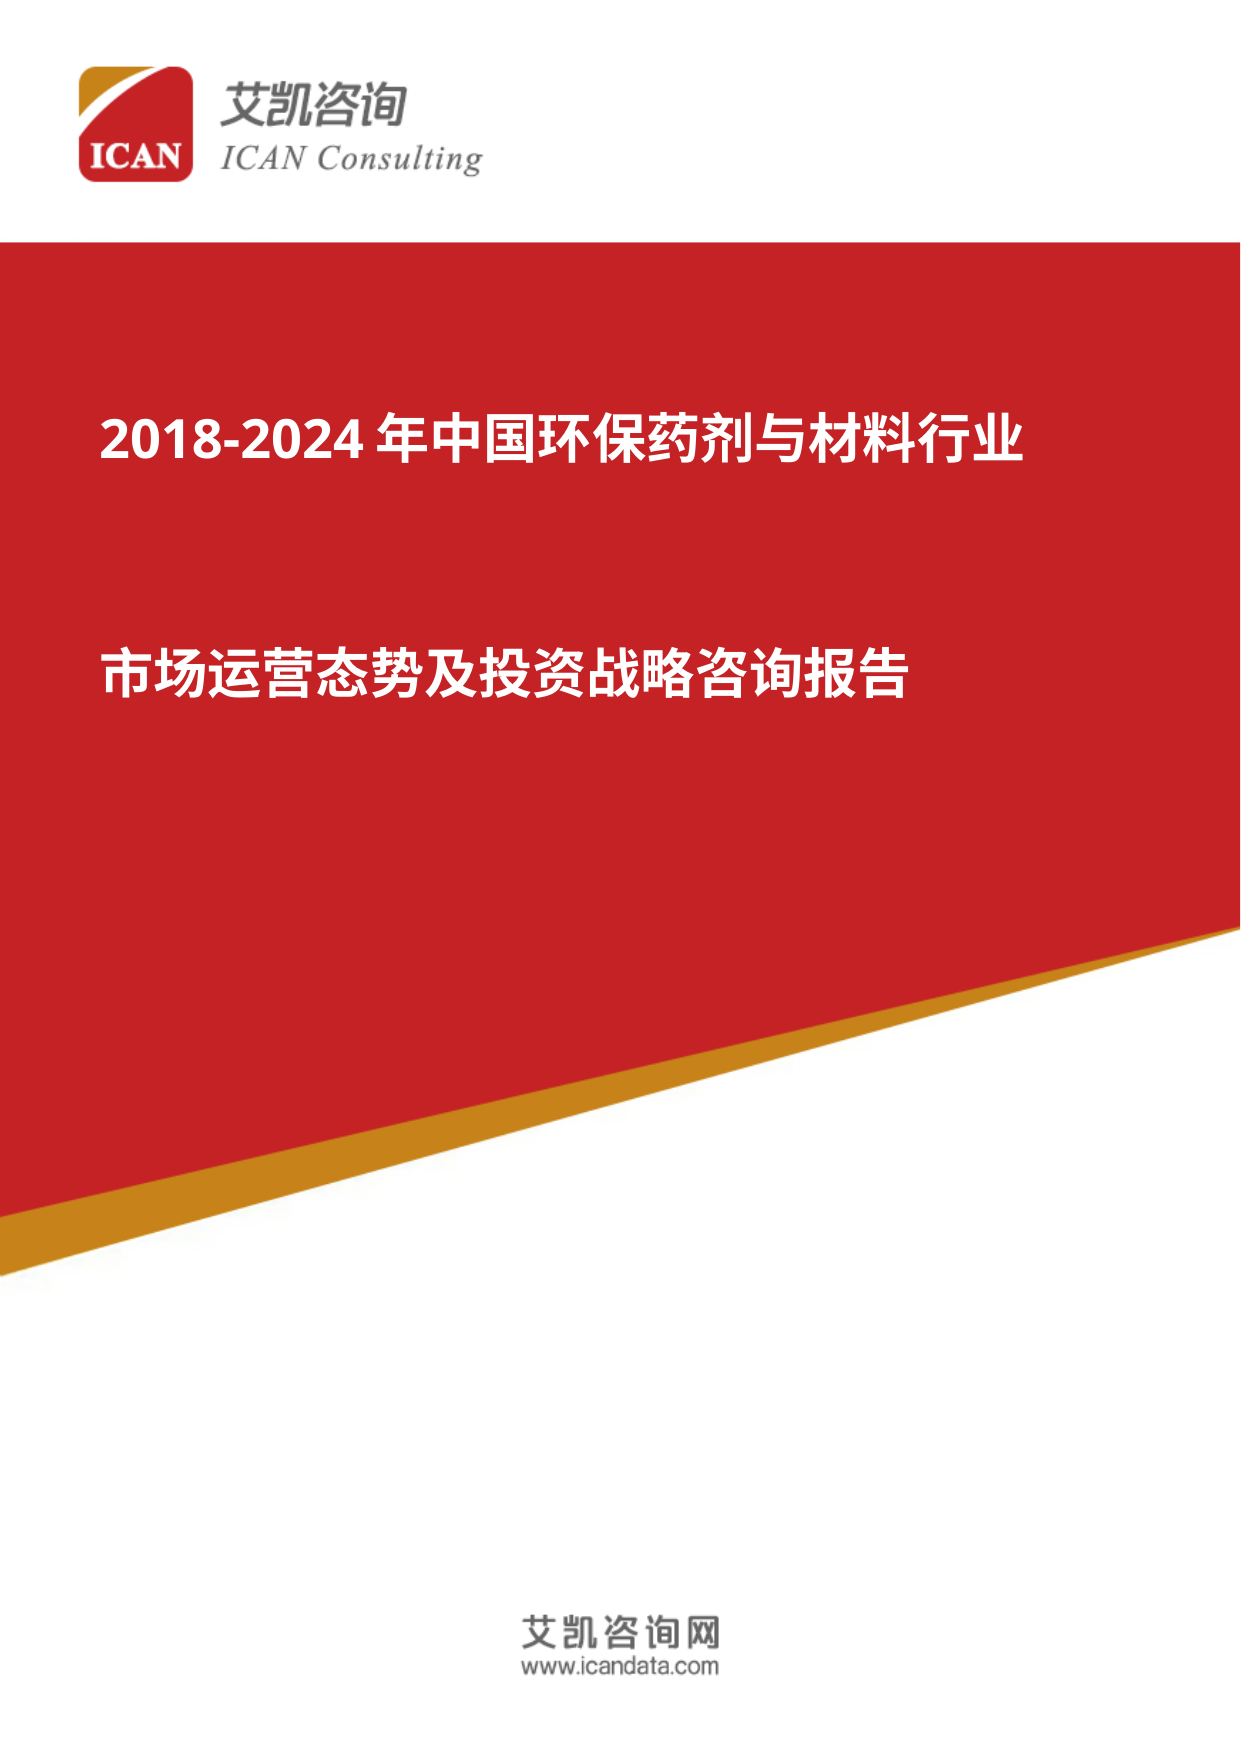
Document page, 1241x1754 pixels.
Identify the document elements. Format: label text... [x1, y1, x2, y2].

picture [0, 5, 1241, 1754]
subtitle 2018-2024年中国环保药剂与材料行业市场运营态势及投资战略咨询报告 [99, 386, 1053, 718]
